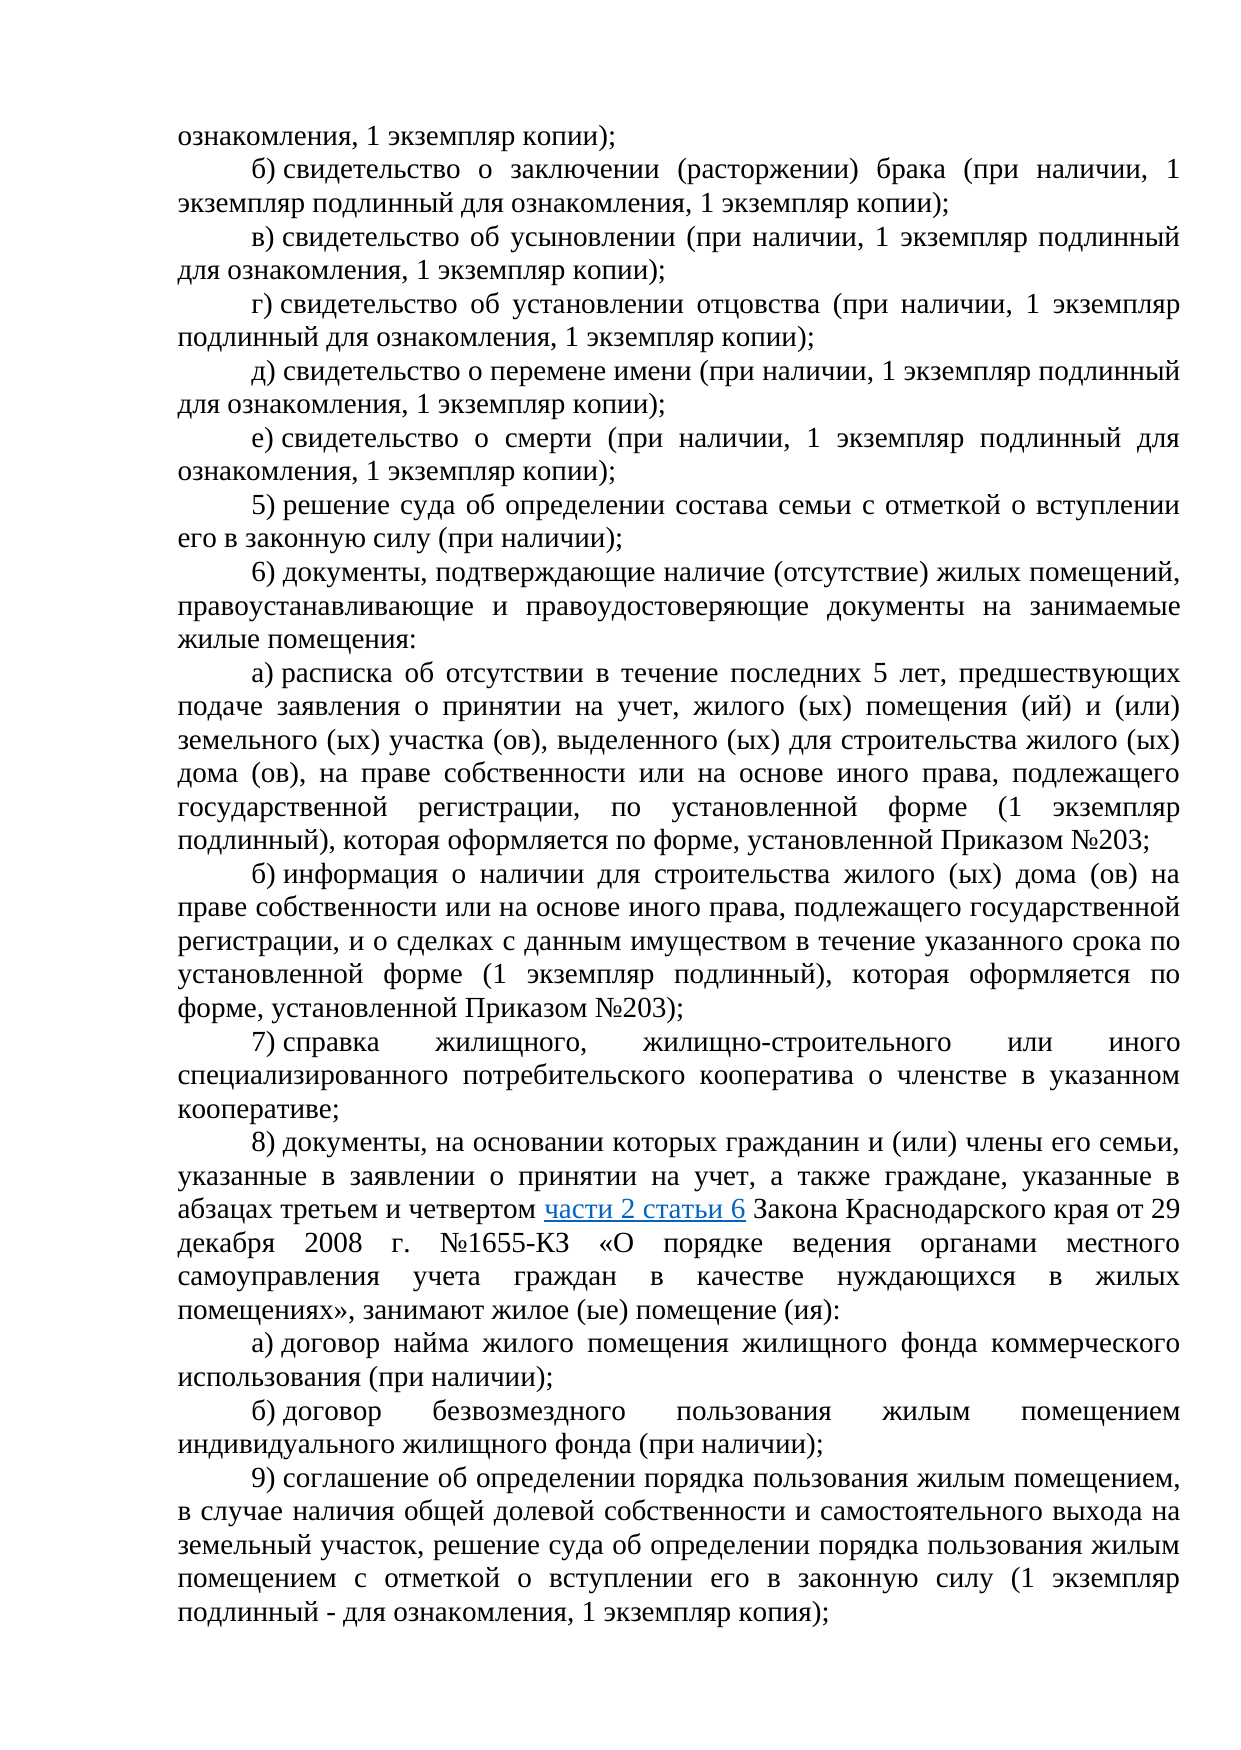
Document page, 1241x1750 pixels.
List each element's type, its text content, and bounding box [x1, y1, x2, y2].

text 6) документы, подтверждающие наличие (отсутствие) жилых помещений, правоустанавливающие и правоудостоверяющие документы на занимаемые жилые помещения: [177, 554, 1181, 655]
text в) свидетельство об усыновлении (при наличии, 1 экземпляр подлинный для ознакомления, 1 экземпляр копии); [177, 219, 1181, 286]
text б) договор безвозмездного пользования жилым помещением индивидуального жилищного фонда (при наличии); [177, 1393, 1181, 1460]
text б) информация о наличии для строительства жилого (ых) дома (ов) на праве собственности или на основе иного права, подлежащего государственной регистрации, и о сделках с данным имуществом в течение указанного срока по установленной форме (1 экземпляр подлинный), которая оформляется по форме, установленной Приказом №203); [177, 856, 1181, 1024]
text 8) документы, на основании которых гражданин и (или) члены его семьи, указанные в заявлении о принятии на учет, а также граждане, указанные в абзацах третьем и четвертом части 2 статьи 6 Закона Краснодарского края от 29 декабря 2008 г. №1655-КЗ «О порядке ведения органами местного самоуправления учета граждан в качестве нуждающихся в жилых помещениях», занимают жилое (ые) помещение (ия): [177, 1124, 1181, 1326]
text д) свидетельство о перемене имени (при наличии, 1 экземпляр подлинный для ознакомления, 1 экземпляр копии); [177, 353, 1181, 420]
text б) свидетельство о заключении (расторжении) брака (при наличии, 1 экземпляр подлинный для ознакомления, 1 экземпляр копии); [177, 152, 1181, 219]
text е) свидетельство о смерти (при наличии, 1 экземпляр подлинный для ознакомления, 1 экземпляр копии); [177, 420, 1181, 487]
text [177, 118, 1181, 152]
text а) договор найма жилого помещения жилищного фонда коммерческого использования (при наличии); [177, 1326, 1181, 1393]
text 5) решение суда об определении состава семьи с отметкой о вступлении его в законную силу (при наличии); [177, 487, 1181, 554]
text 7) справка жилищного, жилищно-строительного или иного специализированного потребительского кооператива о членстве в указанном кооперативе; [177, 1024, 1181, 1124]
text г) свидетельство об установлении отцовства (при наличии, 1 экземпляр подлинный для ознакомления, 1 экземпляр копии); [177, 286, 1181, 353]
text а) расписка об отсутствии в течение последних 5 лет, предшествующих подаче заявления о принятии на учет, жилого (ых) помещения (ий) и (или) земельного (ых) участка (ов), выделенного (ых) для строительства жилого (ых) дома (ов), на праве собственности или на основе иного права, подлежащего государственной регистрации, по установленной форме (1 экземпляр подлинный), которая оформляется по форме, установленной Приказом №203; [177, 655, 1181, 856]
text 9) соглашение об определении порядка пользования жилым помещением, в случае наличия общей долевой собственности и самостоятельного выхода на земельный участок, решение суда об определении порядка пользования жилым помещением с отметкой о вступлении его в законную силу (1 экземпляр подлинный - для ознакомления, 1 экземпляр копия); [177, 1460, 1181, 1627]
